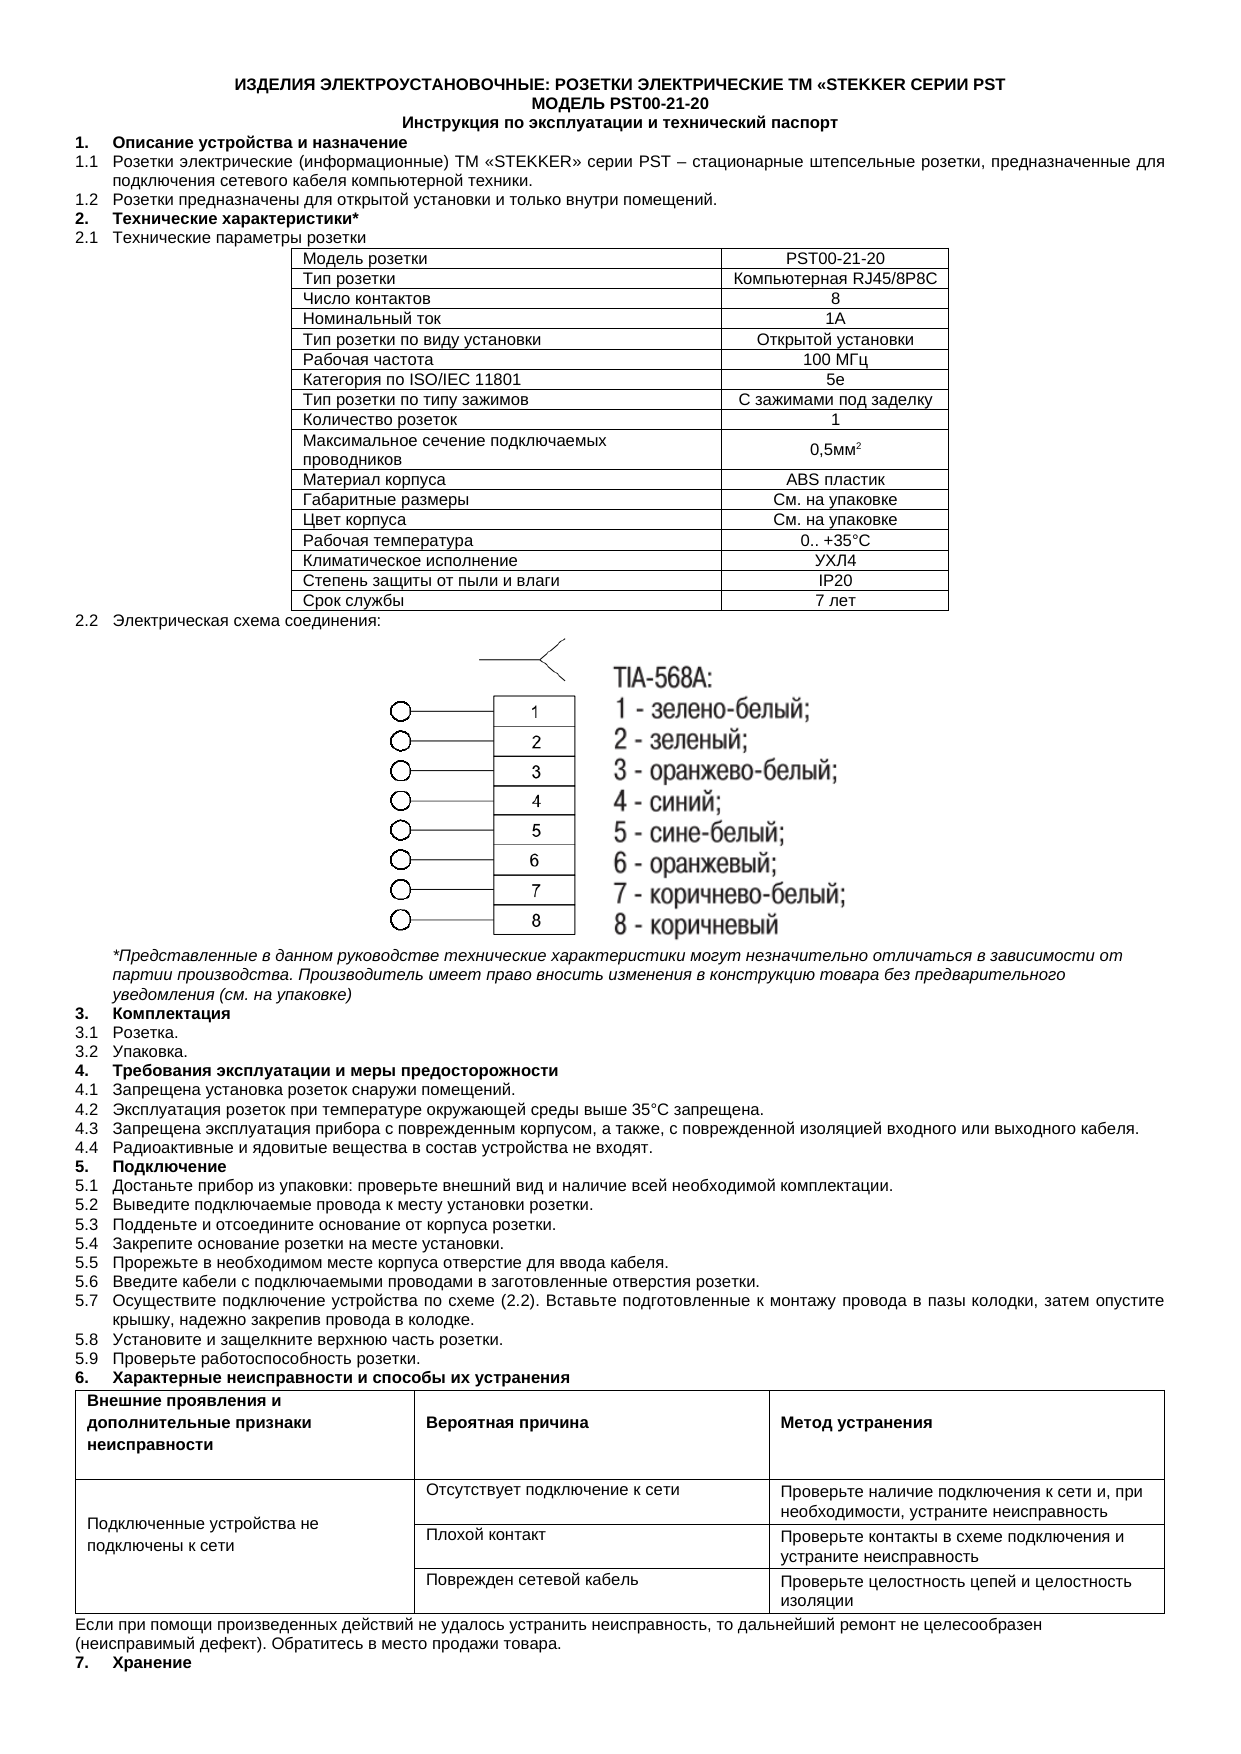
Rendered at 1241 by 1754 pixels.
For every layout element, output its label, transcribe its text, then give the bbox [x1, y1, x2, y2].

table_cell Компьютерная RJ45/8P8C [722, 269, 948, 288]
table_cell 1А [722, 309, 948, 328]
list Осуществите подключение устройства по схеме (2.2). Вставьте подготовленные к монтажу провода в пазы колодки, затем опустите крышку, надежно закрепив провода в колодке. [75, 1291, 1165, 1329]
list Розетка. [75, 1023, 1165, 1042]
table_cell Срок службы [292, 591, 721, 610]
table_cell 7 лет [722, 591, 948, 610]
list Выведите подключаемые провода к месту установки розетки. [75, 1195, 1165, 1214]
table_cell Рабочая температура [292, 530, 721, 549]
table_cell Открытой установки [722, 329, 948, 348]
table_cell Максимальное сечение подключаемых проводников [292, 430, 721, 469]
text ИЗДЕЛИЯ ЭЛЕКТРОУСТАНОВОЧНЫЕ: РОЗЕТКИ ЭЛЕКТРИЧЕСКИЕ ТМ «STEKKER СЕРИИ PST [75, 75, 1165, 94]
list Технические параметры розетки [75, 228, 1165, 247]
table_cell 0.. +35°С [722, 530, 948, 549]
list Установите и защелкните верхнюю часть розетки. [75, 1329, 1165, 1348]
table_cell См. на упаковке [722, 490, 948, 509]
list Подключение [75, 1157, 1165, 1176]
table_cell См. на упаковке [722, 510, 948, 529]
text Инструкция по эксплуатации и технический паспорт [75, 113, 1165, 132]
table_cell 5e [722, 370, 948, 389]
table_cell Отсутствует подключение к сети [415, 1480, 769, 1523]
table_cell Подключенные устройства не подключены к сети [76, 1480, 414, 1613]
table_cell Проверьте наличие подключения к сети и, при необходимости, устраните неисправность [770, 1480, 1164, 1523]
table_header Модель розетки [292, 249, 721, 268]
table_cell 100 МГц [722, 350, 948, 369]
table_cell УХЛ4 [722, 551, 948, 570]
table_cell Категория по ISO/IEC 11801 [292, 370, 721, 389]
table_cell 8 [722, 289, 948, 308]
list Розетки электрические (информационные) ТМ «STEKKER» серии PST – стационарные штепсельные розетки, предназначенные для подключения сетевого кабеля компьютерной техники. [75, 152, 1165, 190]
table_cell Номинальный ток [292, 309, 721, 328]
table_cell 0,5мм2 [722, 430, 948, 469]
table_cell С зажимами под заделку [722, 390, 948, 409]
table_header PST00-21-20 [722, 249, 948, 268]
table_cell Цвет корпуса [292, 510, 721, 529]
table_cell Тип розетки по типу зажимов [292, 390, 721, 409]
table_header Вероятная причина [415, 1391, 769, 1478]
table_cell ABS пластик [722, 470, 948, 489]
list Подденьте и отсоедините основание от корпуса розетки. [75, 1214, 1165, 1233]
table_cell Тип розетки [292, 269, 721, 288]
table_cell Степень защиты от пыли и влаги [292, 571, 721, 590]
table_cell Плохой контакт [415, 1525, 769, 1568]
table_cell Рабочая частота [292, 350, 721, 369]
list Запрещена эксплуатация прибора с поврежденным корпусом, а также, с поврежденной изоляцией входного или выходного кабеля. [75, 1118, 1165, 1138]
list *Представленные в данном руководстве технические характеристики могут незначительно отличаться в зависимости от партии производства. Производитель имеет право вносить изменения в конструкцию товара без предварительного уведомления (см. на упаковке) [112, 946, 1165, 1003]
list Запрещена установка розеток снаружи помещений. [75, 1080, 1165, 1099]
list Введите кабели с подключаемыми проводами в заготовленные отверстия розетки. [75, 1272, 1165, 1291]
list Проверьте работоспособность розетки. [75, 1348, 1165, 1368]
table_cell IP20 [722, 571, 948, 590]
list Технические характеристики* [75, 209, 1165, 228]
table_cell Тип розетки по виду установки [292, 329, 721, 348]
list Закрепите основание розетки на месте установки. [75, 1233, 1165, 1253]
picture [375, 630, 865, 947]
list Радиоактивные и ядовитые вещества в состав устройства не входят. [75, 1138, 1165, 1157]
table_cell Габаритные размеры [292, 490, 721, 509]
list Требования эксплуатации и меры предосторожности [75, 1061, 1165, 1080]
list Достаньте прибор из упаковки: проверьте внешний вид и наличие всей необходимой комплектации. [75, 1176, 1165, 1195]
table_cell Проверьте целостность цепей и целостность изоляции [770, 1569, 1164, 1613]
list Эксплуатация розеток при температуре окружающей среды выше 35°С запрещена. [75, 1099, 1165, 1118]
table_cell Количество розеток [292, 410, 721, 429]
table_header Внешние проявления и дополнительные признаки неисправности [76, 1391, 414, 1478]
table_cell Климатическое исполнение [292, 551, 721, 570]
table_header Метод устранения [770, 1391, 1164, 1478]
list Розетки предназначены для открытой установки и только внутри помещений. [75, 190, 1165, 209]
table_cell Материал корпуса [292, 470, 721, 489]
text Если при помощи произведенных действий не удалось устранить неисправность, то дальнейший ремонт не целесообразен (неисправимый дефект). Обратитесь в место продажи товара. [75, 1614, 1165, 1653]
list Электрическая схема соединения: [75, 611, 1165, 630]
table_cell Поврежден сетевой кабель [415, 1569, 769, 1613]
list Комплектация [75, 1003, 1165, 1023]
table_cell Проверьте контакты в схеме подключения и устраните неисправность [770, 1525, 1164, 1568]
table_cell 1 [722, 410, 948, 429]
text МОДЕЛь pst00-21-20 [75, 94, 1165, 113]
table_cell Число контактов [292, 289, 721, 308]
list Характерные неисправности и способы их устранения [75, 1368, 1165, 1387]
list Прорежьте в необходимом месте корпуса отверстие для ввода кабеля. [75, 1253, 1165, 1272]
list Хранение [75, 1653, 1165, 1672]
list Упаковка. [75, 1042, 1165, 1061]
list Описание устройства и назначение [75, 132, 1165, 152]
